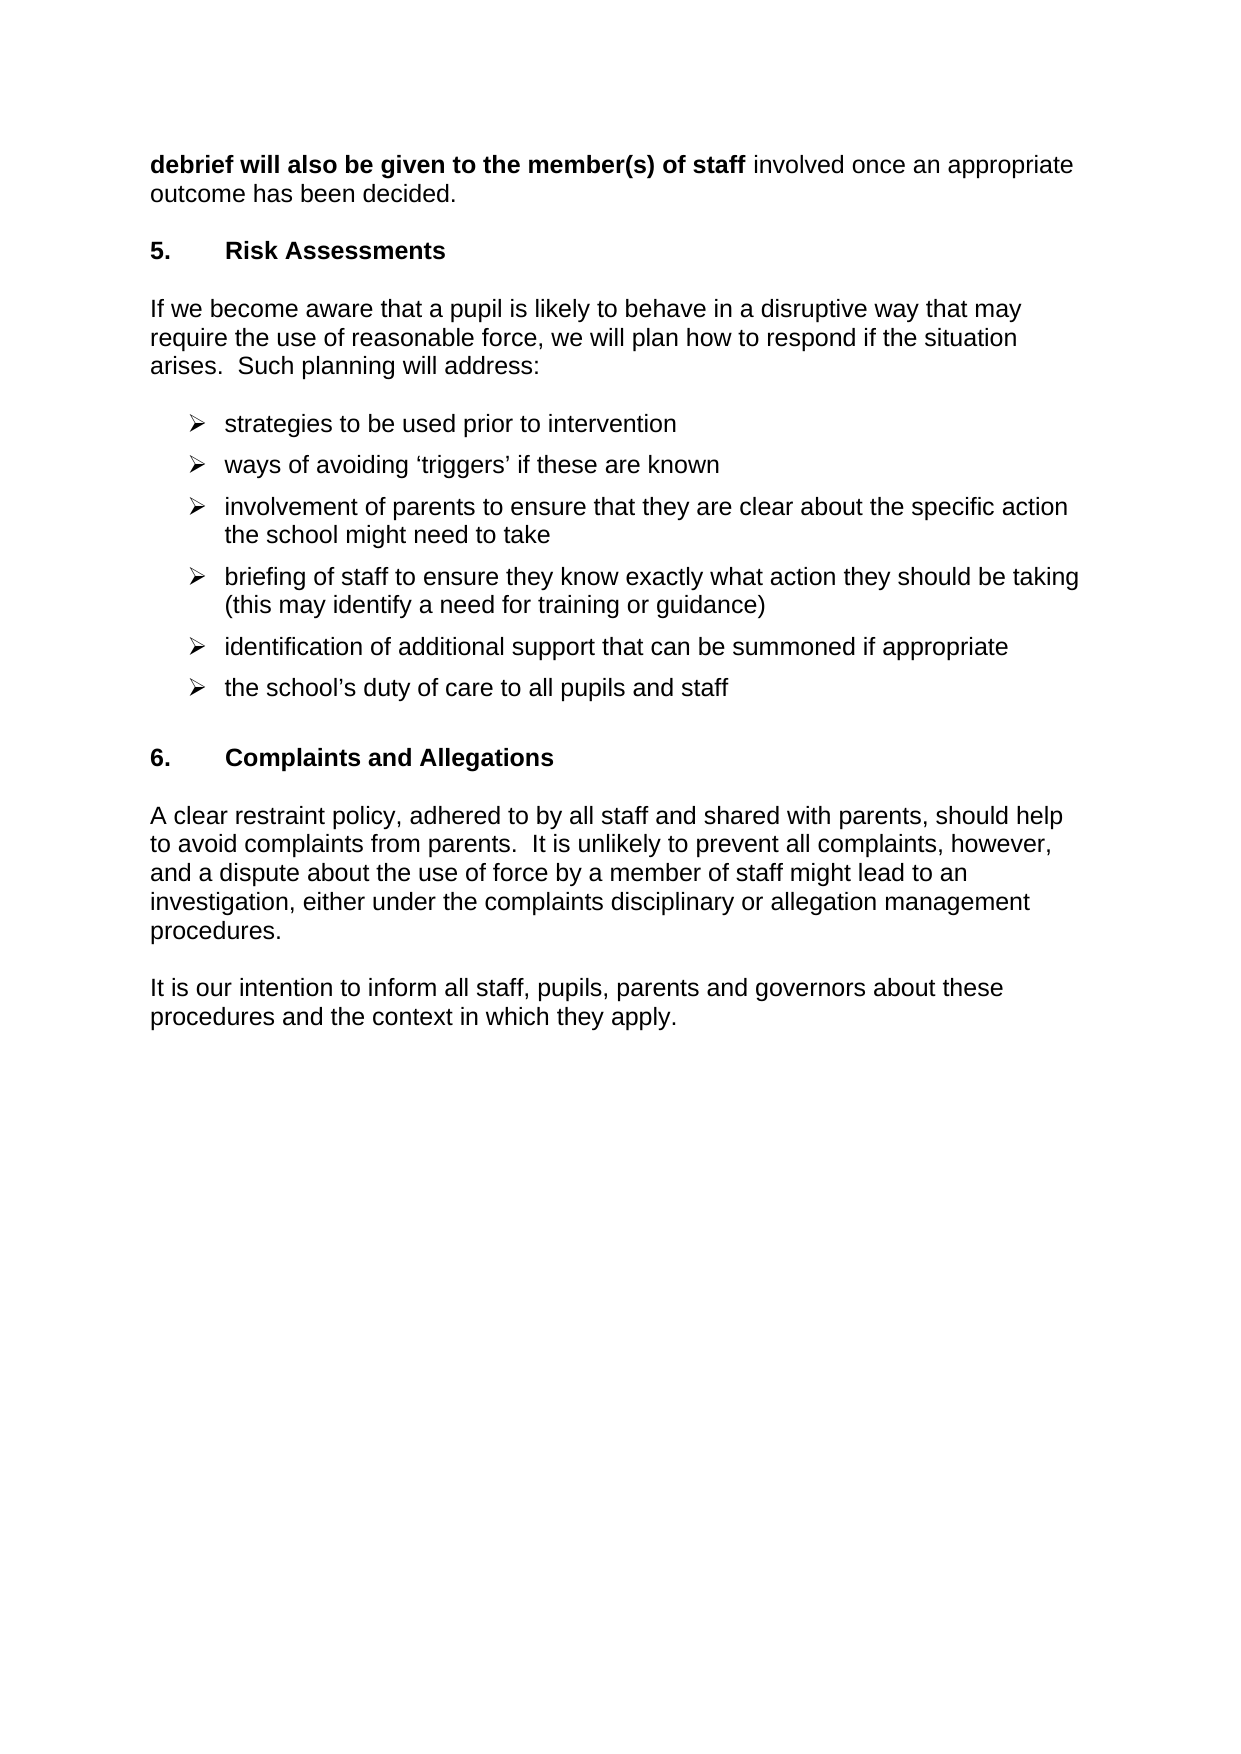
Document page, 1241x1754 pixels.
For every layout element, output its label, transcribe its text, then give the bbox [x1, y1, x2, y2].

text It is our intention to inform all staff, pupils, parents and governors about these procedures and the context in which they apply. [150, 973, 1090, 1031]
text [150, 150, 1090, 207]
list identification of additional support that can be summoned if appropriate [187, 632, 1090, 661]
text If we become aware that a pupil is likely to behave in a disruptive way that may require the use of reasonable force, we will plan how to respond if the situation arises. Such planning will address: [150, 294, 1090, 380]
list the school’s duty of care to all pupils and staff [187, 673, 1090, 702]
list ways of avoiding ‘triggers’ if these are known [187, 450, 1090, 479]
list involvement of parents to ensure that they are clear about the specific action the school might need to take [187, 491, 1090, 549]
text 5. Risk Assessments [150, 236, 1090, 265]
list briefing of staff to ensure they know exactly what action they should be taking (this may identify a need for training or guidance) [187, 562, 1090, 619]
list strategies to be used prior to intervention [187, 409, 1090, 438]
text 6. Complaints and Allegations [150, 743, 1090, 772]
text A clear restraint policy, adhered to by all staff and shared with parents, should help to avoid complaints from parents. It is unlikely to prevent all complaints, however, and a dispute about the use of force by a member of staff might lead to an investigation, either under the complaints disciplinary or allegation management procedures. [150, 801, 1090, 944]
